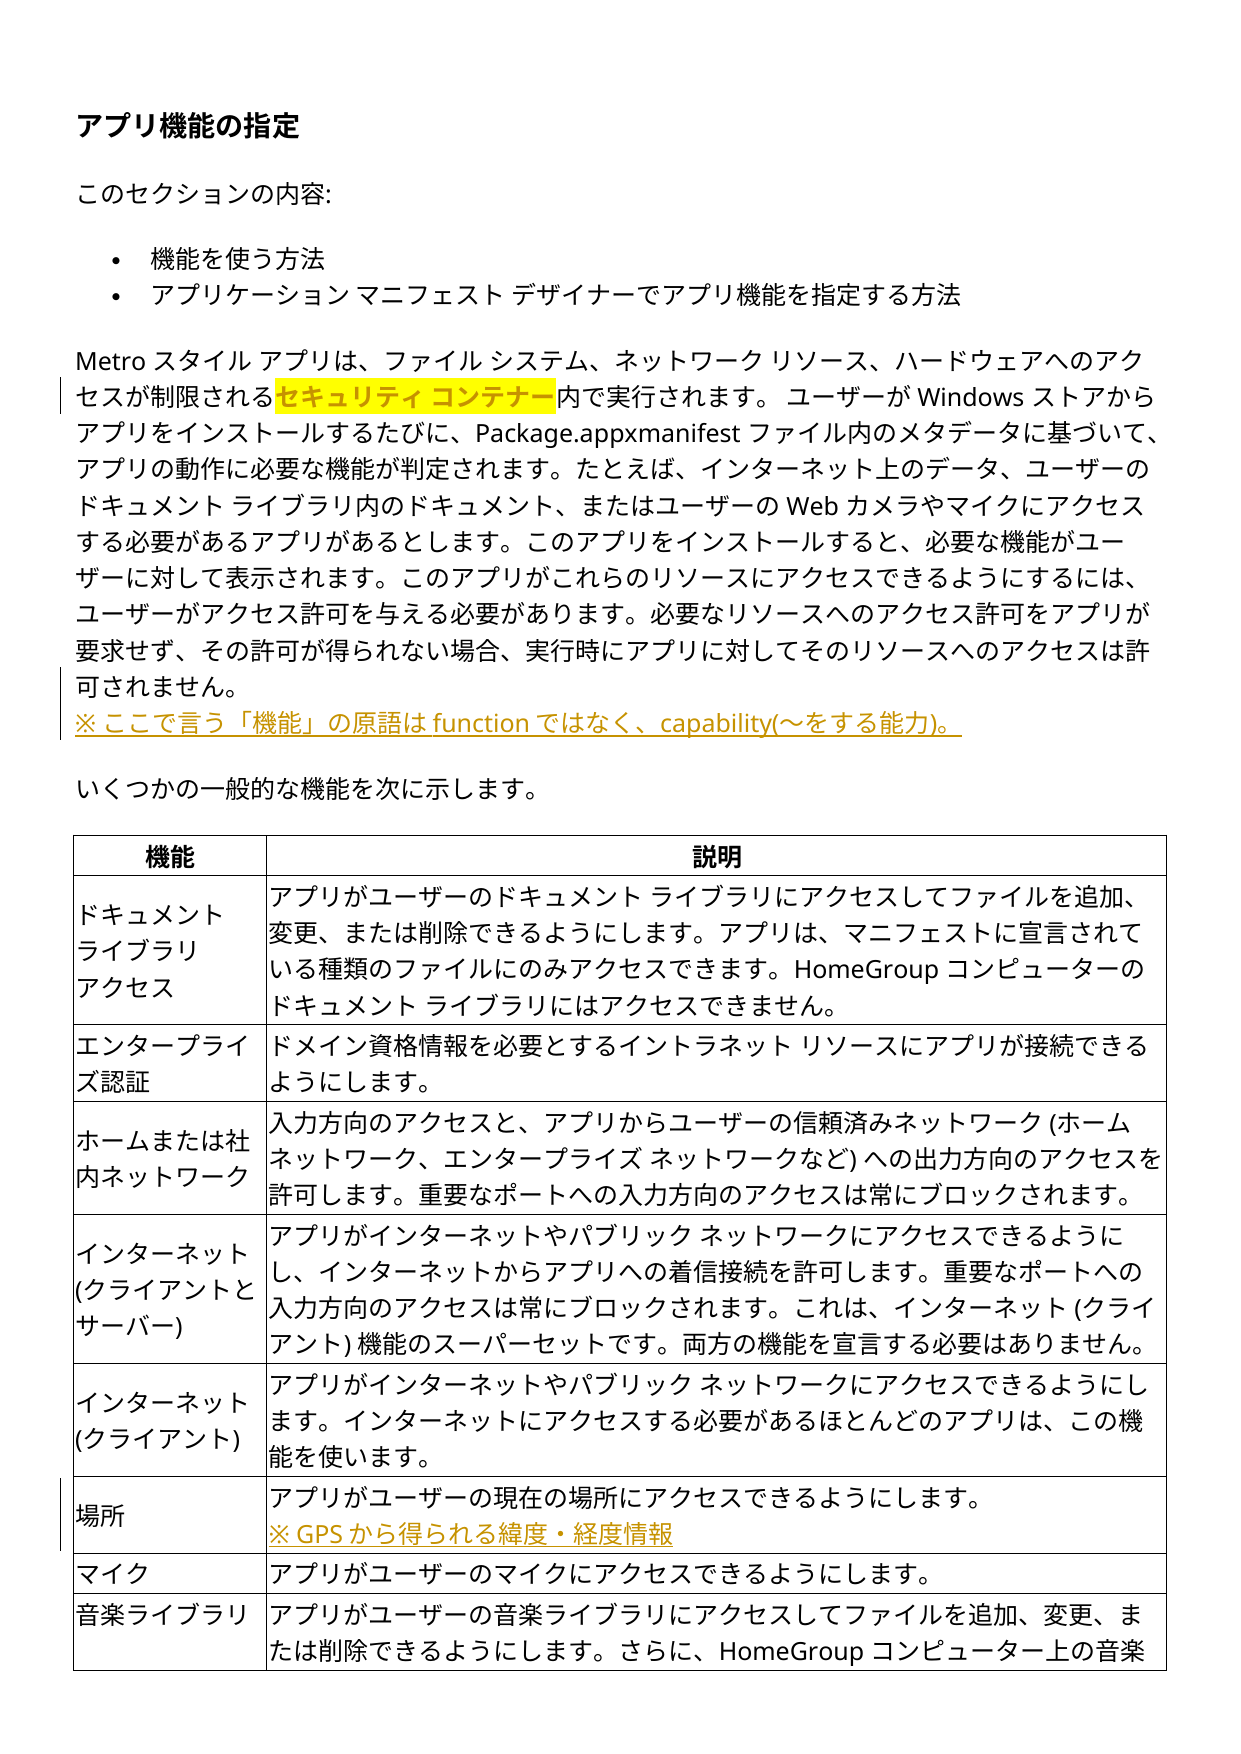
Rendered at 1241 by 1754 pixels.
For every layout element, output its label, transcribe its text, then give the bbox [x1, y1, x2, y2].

table_cell ホームまたは社内ネットワーク [74, 1102, 266, 1214]
table_cell インターネット (クライアント) [74, 1364, 266, 1476]
table_cell マイク [74, 1554, 266, 1593]
list アプリケーション マニフェスト デザイナーでアプリ機能を指定する方法 [112, 276, 1165, 312]
text このセクションの内容: [75, 174, 1165, 210]
subtitle アプリ機能の指定 [75, 104, 1165, 145]
table_header 機能 [74, 836, 266, 875]
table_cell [267, 1594, 1166, 1669]
table_cell 入力方向のアクセスと、アプリからユーザーの信頼済みネットワーク (ホーム ネットワーク、エンタープライズ ネットワークなど) への出力方向のアクセスを許可します。重要なポートへの入力方向のアクセスは常にブロックされます。 [267, 1102, 1166, 1214]
text Metro スタイル アプリは、ファイル システム、ネットワーク リソース、ハードウェアへのアクセスが制限されるセキュリティ コンテナー内で実行されます。 ユーザーが Windows ストアからアプリをインストールするたびに、Package.appxmanifest ファイル内のメタデータに基づいて、アプリの動作に必要な機能が判定されます。たとえば、インターネット上のデータ、ユーザーのドキュメント ライブラリ内のドキュメント、またはユーザーの Web カメラやマイクにアクセスする必要があるアプリがあるとします。このアプリをインストールすると、必要な機能がユーザーに対して表示されます。このアプリがこれらのリソースにアクセスできるようにするには、ユーザーがアクセス許可を与える必要があります。必要なリソースへのアクセス許可をアプリが要求せず、その許可が得られない場合、実行時にアプリに対してそのリソースへのアクセスは許可されません。 [75, 341, 1165, 740]
table_cell アプリがインターネットやパブリック ネットワークにアクセスできるようにし、インターネットからアプリへの着信接続を許可します。重要なポートへの入力方向のアクセスは常にブロックされます。これは、インターネット (クライアント) 機能のスーパーセットです。両方の機能を宣言する必要はありません。 [267, 1215, 1166, 1363]
table_cell アプリがユーザーの現在の場所にアクセスできるようにします。 [267, 1477, 1166, 1552]
table_cell 音楽ライブラリ [74, 1594, 266, 1669]
list 機能を使う方法 [112, 239, 1165, 276]
table_cell アプリがインターネットやパブリック ネットワークにアクセスできるようにします。インターネットにアクセスする必要があるほとんどのアプリは、この機能を使います。 [267, 1364, 1166, 1476]
table_cell ドキュメント ライブラリ アクセス [74, 876, 266, 1024]
table_cell アプリがユーザーのマイクにアクセスできるようにします。 [267, 1554, 1166, 1593]
table_cell アプリがユーザーのドキュメント ライブラリにアクセスしてファイルを追加、変更、または削除できるようにします。アプリは、マニフェストに宣言されている種類のファイルにのみアクセスできます。HomeGroup コンピューターのドキュメント ライブラリにはアクセスできません。 [267, 876, 1166, 1024]
table_cell インターネット (クライアントとサーバー) [74, 1215, 266, 1363]
table_cell 場所 [74, 1477, 266, 1552]
text いくつかの一般的な機能を次に示します。 [75, 769, 1165, 805]
table_header 説明 [267, 836, 1166, 875]
table_cell エンタープライズ認証 [74, 1025, 266, 1101]
table_cell ドメイン資格情報を必要とするイントラネット リソースにアプリが接続できるようにします。 [267, 1025, 1166, 1101]
